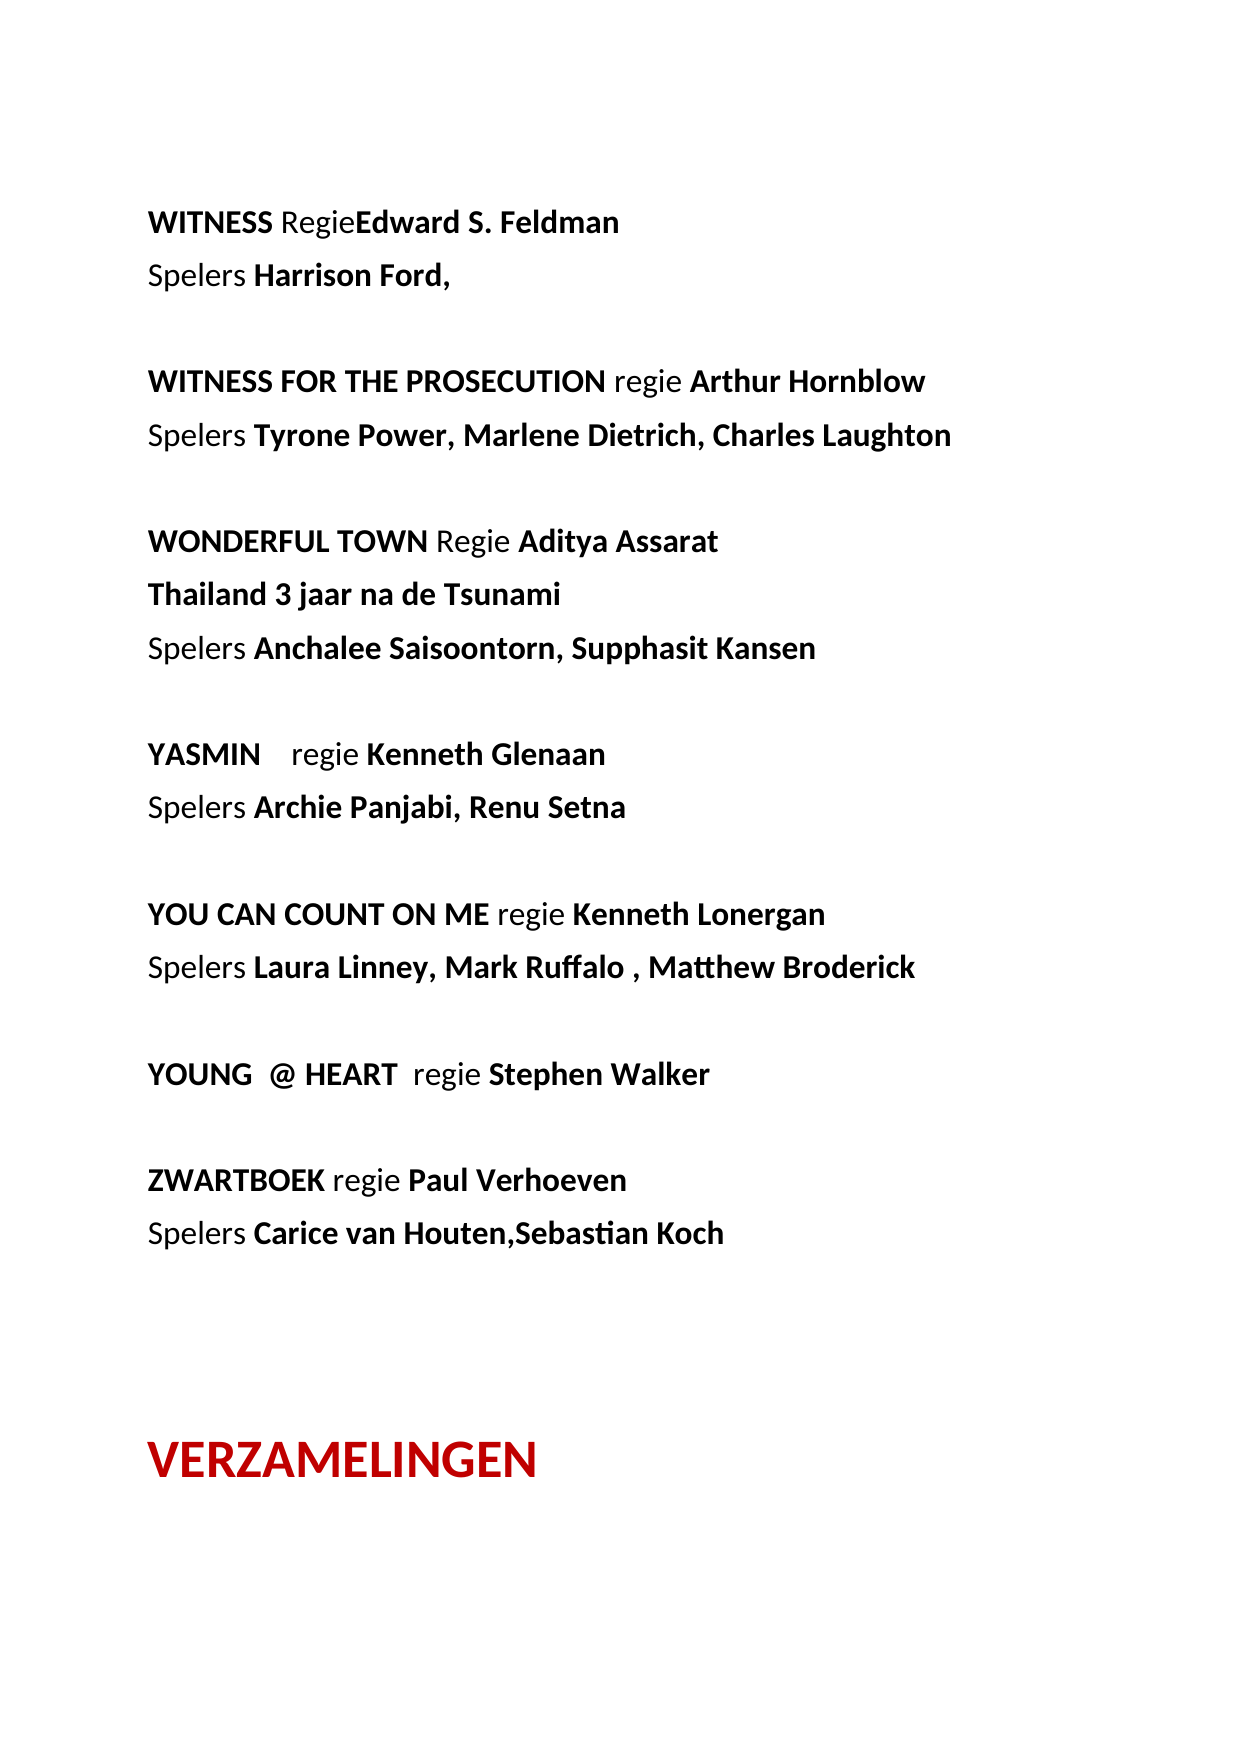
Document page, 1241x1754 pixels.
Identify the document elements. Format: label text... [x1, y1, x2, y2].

text WONDERFUL TOWN Regie Aditya Assarat [148, 520, 1181, 561]
text Spelers Archie Panjabi, Renu Setna [148, 786, 1181, 827]
text Thailand 3 jaar na de Tsunami [148, 573, 1181, 614]
text Spelers Tyrone Power, Marlene Dietrich, Charles Laughton [148, 414, 1181, 454]
text YOU CAN COUNT ON ME regie Kenneth Lonergan [148, 893, 1181, 933]
text WITNESS FOR THE PROSECUTION regie Arthur Hornblow [148, 361, 1181, 401]
text WITNESS RegieEdward S. Feldman [148, 201, 1181, 242]
text ZWARTBOEK regie Paul Verhoeven [148, 1159, 1181, 1200]
text Spelers Carice van Houten,Sebastian Koch [148, 1212, 1181, 1253]
text YOUNG @ HEART regie Stephen Walker [148, 1052, 1181, 1093]
text Spelers Laura Linney, Mark Ruffalo , Matthew Broderick [148, 946, 1181, 987]
text VERZAMELINGEN [148, 1425, 1181, 1491]
text Spelers Anchalee Saisoontorn, Supphasit Kansen [148, 627, 1181, 667]
text YASMIN regie Kenneth Glenaan [148, 733, 1181, 774]
text Spelers Harrison Ford, [148, 254, 1181, 295]
